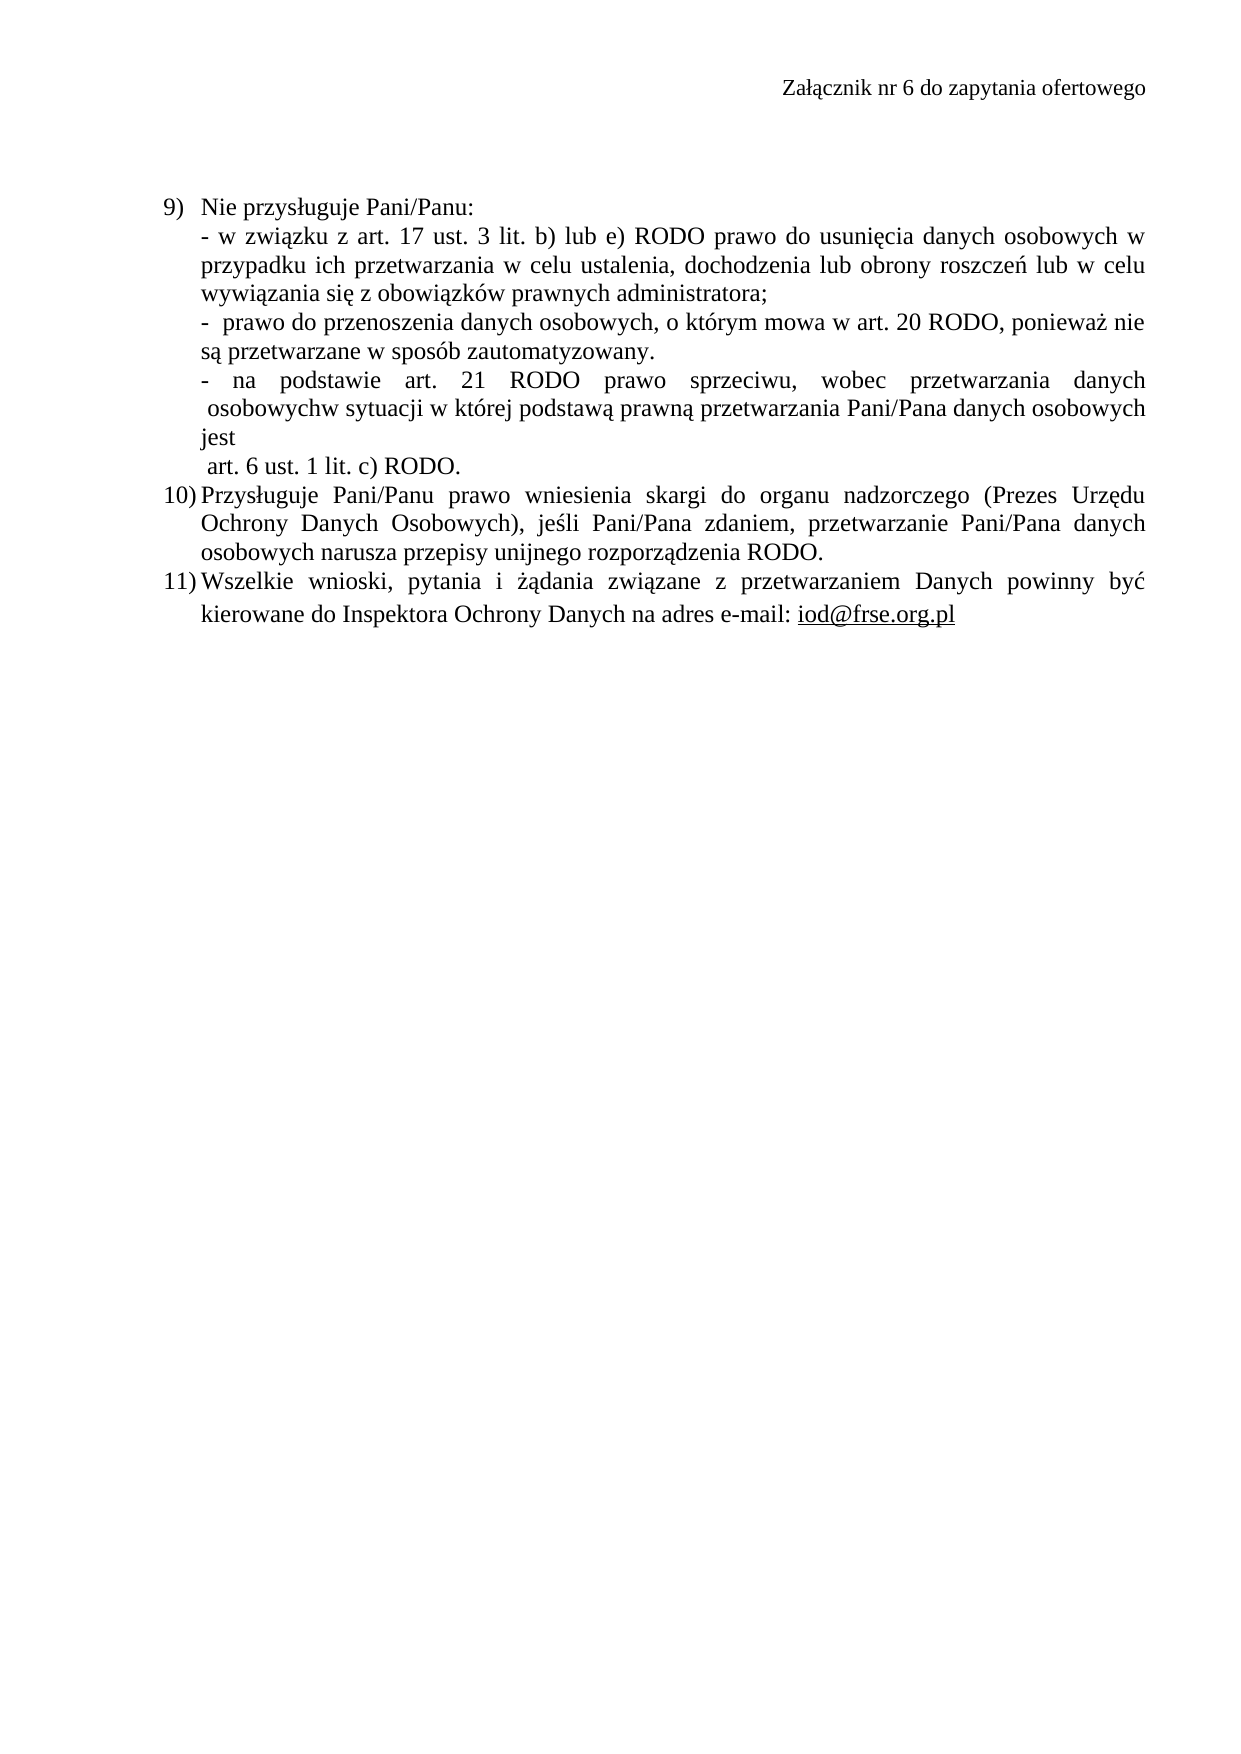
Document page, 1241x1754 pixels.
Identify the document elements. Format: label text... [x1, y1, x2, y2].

list Przysługuje Pani/Panu prawo wniesienia skargi do organu nadzorczego (Prezes Urzędu Ochrony Danych Osobowych), jeśli Pani/Pana zdaniem, przetwarzanie Pani/Pana danych osobowych narusza przepisy unijnego rozporządzenia RODO. [163, 480, 1146, 566]
list - w związku z art. 17 ust. 3 lit. b) lub e) RODO prawo do usunięcia danych osobowych w przypadku ich przetwarzania w celu ustalenia, dochodzenia lub obrony roszczeń lub w celu wywiązania się z obowiązków prawnych administratora; [201, 221, 1146, 307]
list - na podstawie art. 21 RODO prawo sprzeciwu, wobec przetwarzania danych osobowychw sytuacji w której podstawą prawną przetwarzania Pani/Pana danych osobowych jest art. 6 ust. 1 lit. c) RODO. [201, 365, 1146, 480]
list Nie przysługuje Pani/Panu: [163, 192, 1146, 221]
list - prawo do przenoszenia danych osobowych, o którym mowa w art. 20 RODO, ponieważ nie są przetwarzane w sposób zautomatyzowany. [201, 307, 1146, 365]
list Wszelkie wnioski, pytania i żądania związane z przetwarzaniem Danych powinny być kierowane do Inspektora Ochrony Danych na adres e-mail: iod@frse.org.pl [163, 566, 1146, 628]
